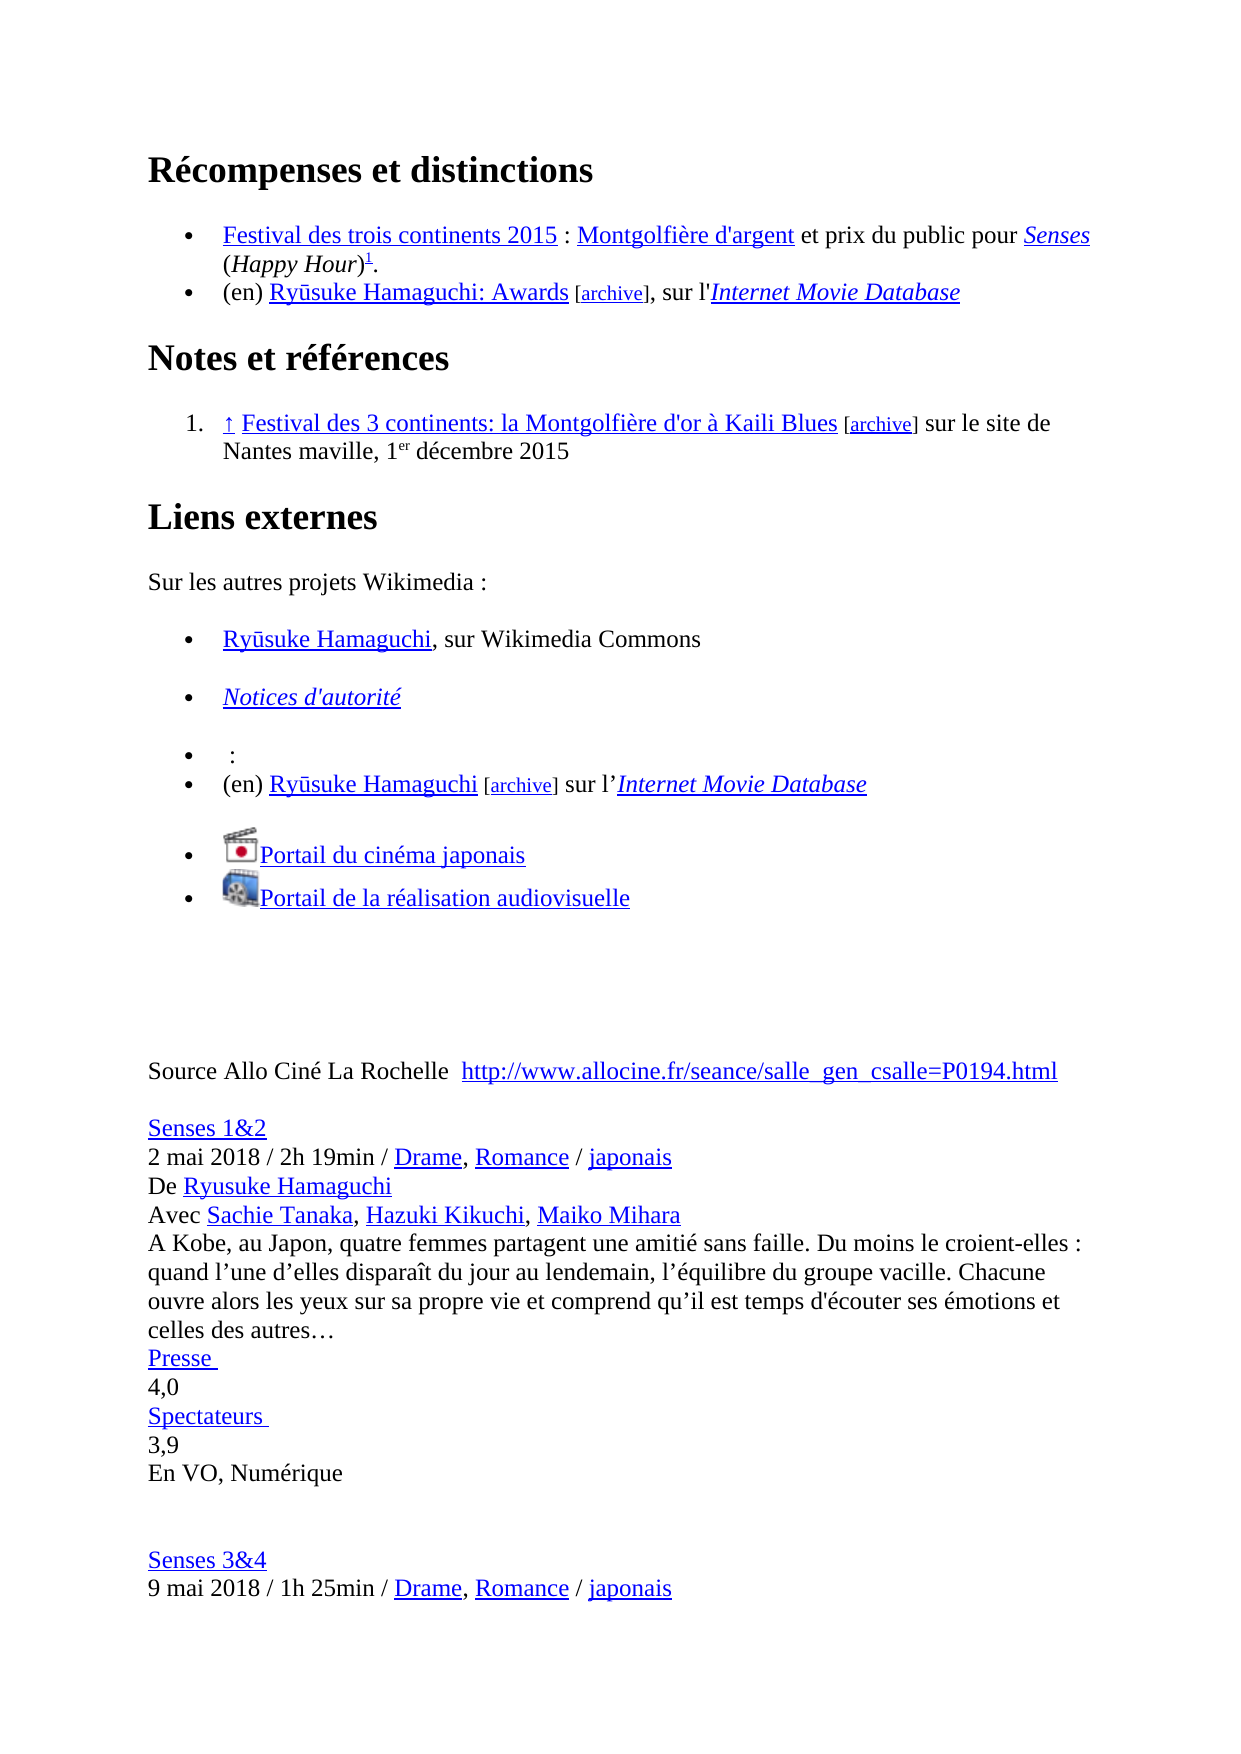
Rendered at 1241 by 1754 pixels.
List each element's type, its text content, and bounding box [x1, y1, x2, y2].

list Festival des trois continents 2015 : Montgolfière d'argent et prix du public pour Senses (Happy Hour)1. [185, 220, 1093, 277]
text 4,0 [148, 1372, 1093, 1401]
text 3,9 [148, 1430, 1093, 1458]
text 2 mai 2018 / 2h 19min / Drame, Romance / japonais [148, 1142, 1093, 1171]
text Notes et références [148, 335, 1093, 378]
text Liens externes [148, 494, 1093, 537]
list (en) Ryūsuke Hamaguchi [archive] sur l’Internet Movie Database [185, 769, 1093, 798]
text Senses 3&4 [148, 1545, 1093, 1573]
text Sur les autres projets Wikimedia : [148, 567, 1093, 595]
text 9 mai 2018 / 1h 25min / Drame, Romance / japonais [148, 1573, 1093, 1602]
list : [185, 740, 1093, 769]
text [148, 1228, 1093, 1343]
text Spectateurs [148, 1401, 1093, 1430]
text Senses 1&2 [148, 1113, 1093, 1142]
text Source Allo Ciné La Rochelle http://www.allocine.fr/seance/salle_gen_csalle=P0194.html [148, 1056, 1093, 1085]
list Ryūsuke Hamaguchi, sur Wikimedia Commons [185, 624, 1093, 653]
list Portail du cinéma japonais [185, 827, 1093, 869]
text Récompenses et distinctions [148, 148, 1093, 191]
text Avec Sachie Tanaka, Hazuki Kikuchi, Maiko Mihara [148, 1200, 1093, 1228]
text Presse [148, 1343, 1093, 1372]
list ↑ Festival des 3 continents: la Montgolfière d'or à Kaili Blues [archive] sur le site de Nantes maville, 1er décembre 2015 [185, 408, 1093, 465]
picture [222, 869, 260, 907]
list (en) Ryūsuke Hamaguchi: Awards [archive], sur l'Internet Movie Database [185, 277, 1093, 306]
list Notices d'autorité [185, 682, 1093, 711]
text En VO, Numérique [148, 1458, 1093, 1487]
picture [222, 827, 260, 864]
list Portail de la réalisation audiovisuelle [185, 869, 1093, 912]
text De Ryusuke Hamaguchi [148, 1171, 1093, 1200]
